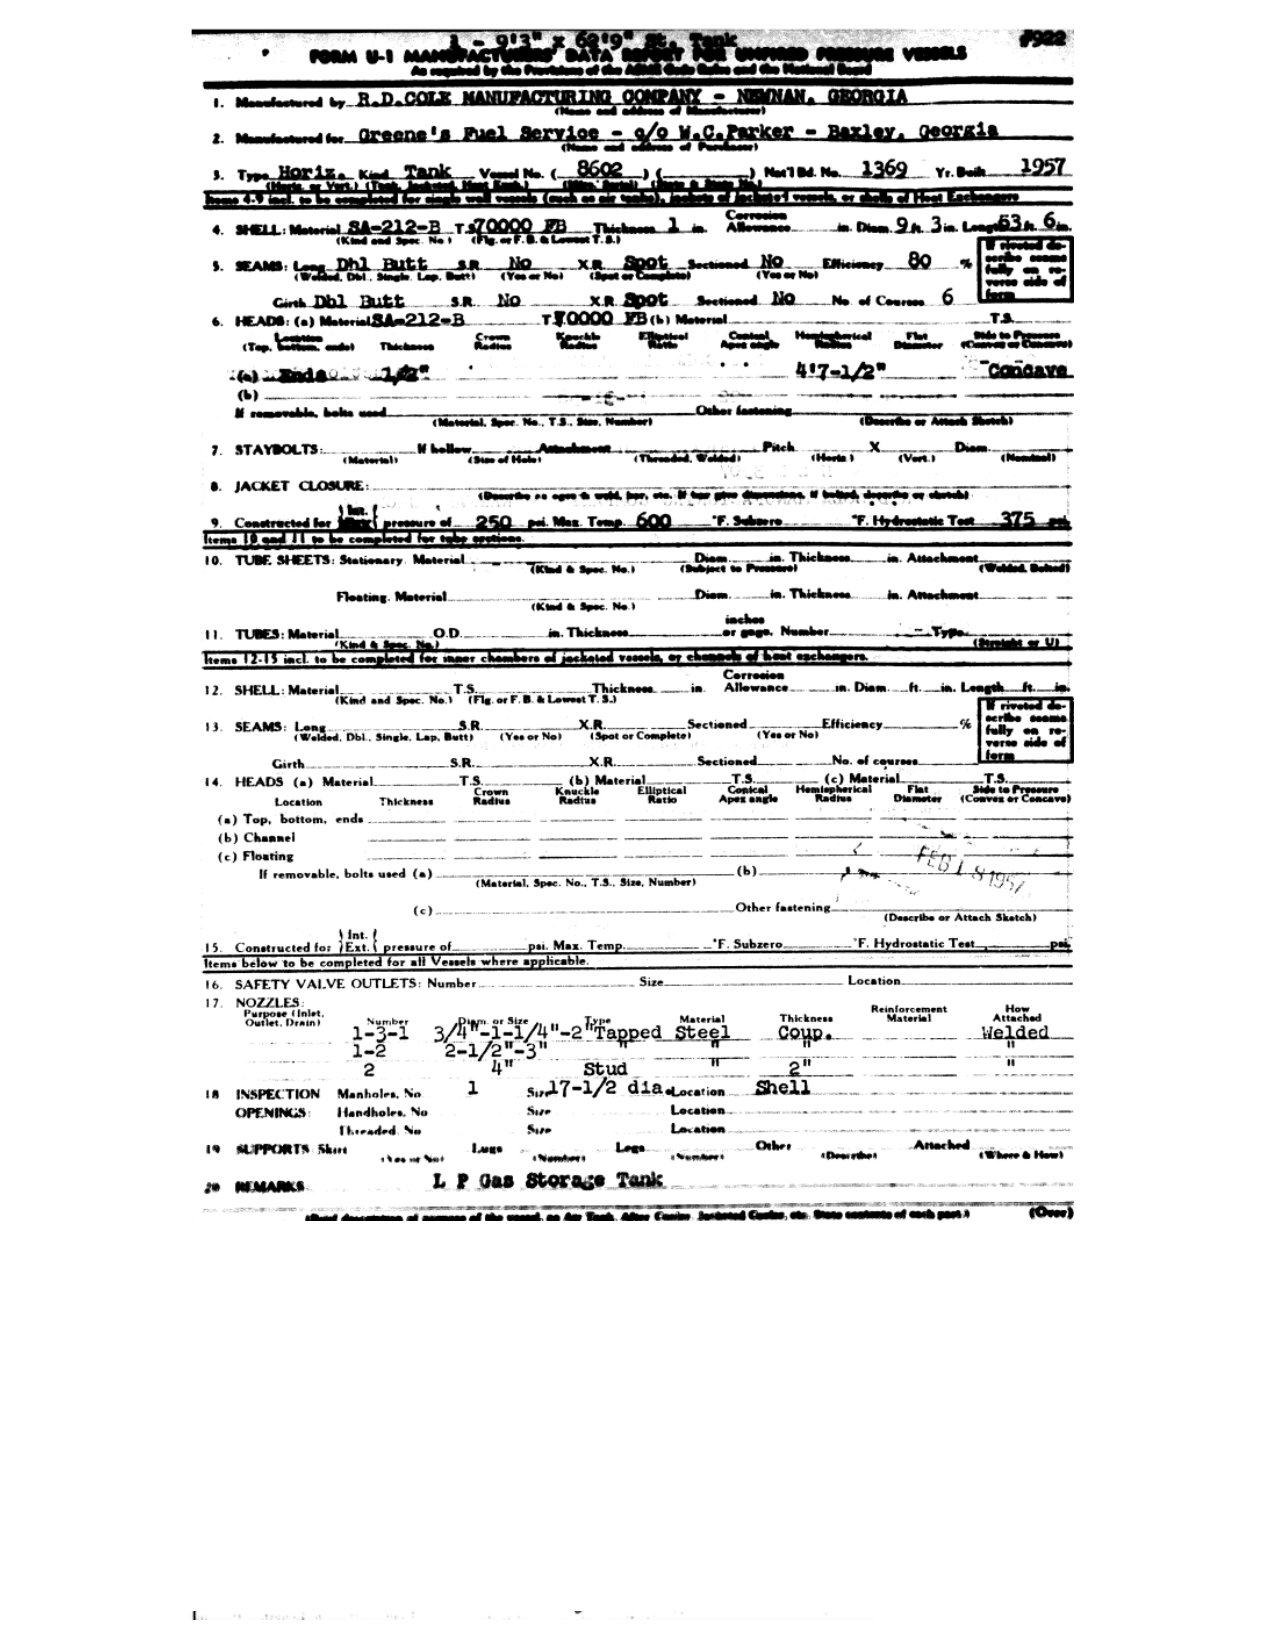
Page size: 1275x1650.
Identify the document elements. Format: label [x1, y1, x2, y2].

picture [183, 1611, 875, 1620]
